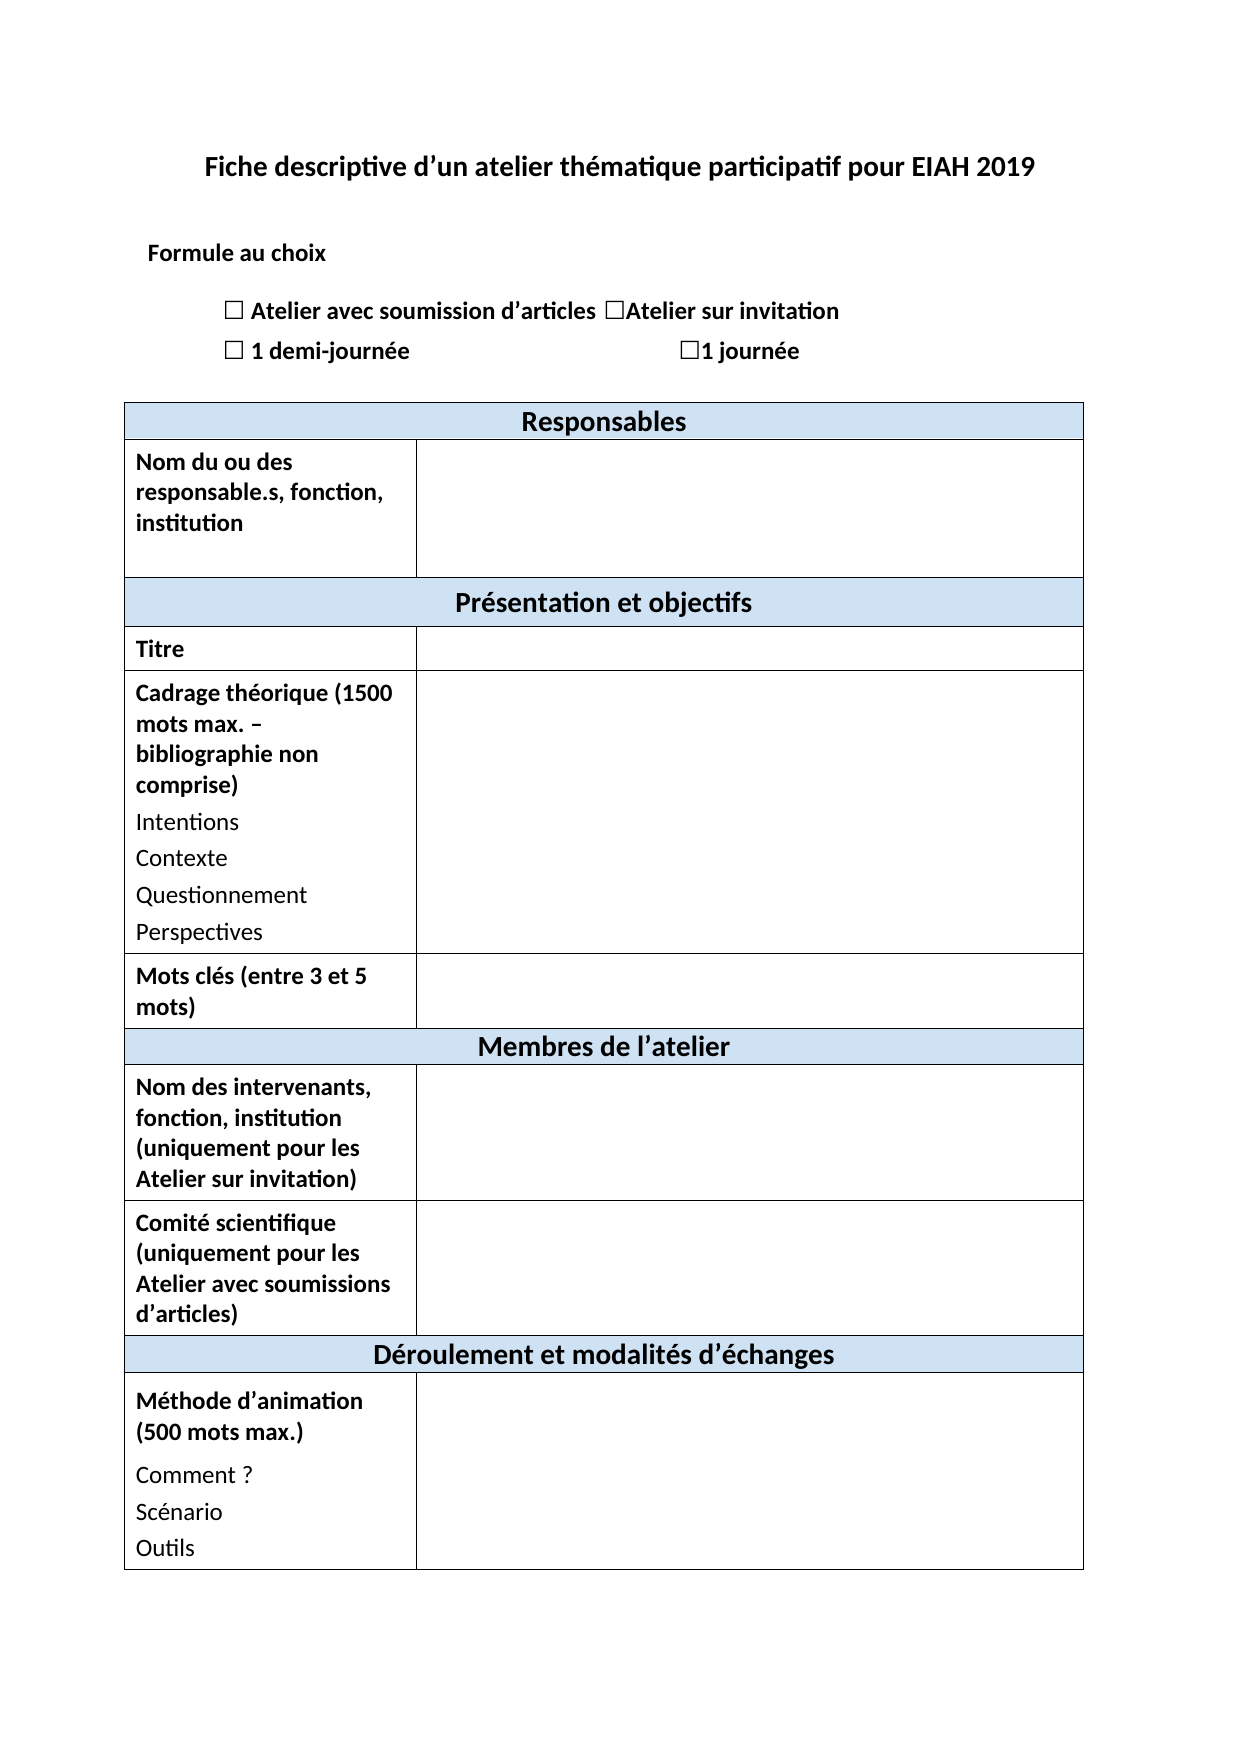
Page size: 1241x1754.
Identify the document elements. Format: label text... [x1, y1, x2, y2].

table_cell Mots clés (entre 3 et 5 mots) [125, 954, 416, 1027]
table_cell [417, 1201, 1083, 1335]
text 1 demi-journée 1 journée [148, 333, 1093, 367]
table_cell [417, 440, 1083, 577]
table_cell [417, 1065, 1083, 1200]
table_cell [417, 1373, 1083, 1569]
table_cell Membres de l’atelier [125, 1029, 1083, 1064]
table_cell Nom du ou des responsable.s, fonction, institution [125, 440, 416, 577]
table_cell [417, 627, 1083, 670]
text Atelier avec soumission d’articles Atelier sur invitation [148, 292, 1093, 327]
table_cell Titre [125, 627, 416, 670]
table_header Responsables [125, 403, 1083, 438]
text Formule au choix [148, 237, 1093, 267]
table_cell [417, 671, 1083, 953]
text Fiche descriptive d’un atelier thématique participatif pour EIAH 2019 [148, 148, 1093, 183]
table_cell [417, 954, 1083, 1027]
table_cell Cadrage théorique (1500 mots max. – bibliographie non comprise) Intentions Contexte Questionnement Perspectives [125, 671, 416, 953]
table_cell Comité scientifique (uniquement pour les Atelier avec soumissions d’articles) [125, 1201, 416, 1335]
table_cell Nom des intervenants, fonction, institution (uniquement pour les Atelier sur invitation) [125, 1065, 416, 1200]
table_cell Déroulement et modalités d’échanges [125, 1336, 1083, 1372]
table_cell Méthode d’animation (500 mots max.) Comment ? Scénario Outils [125, 1373, 416, 1569]
table_cell Présentation et objectifs [125, 578, 1083, 626]
